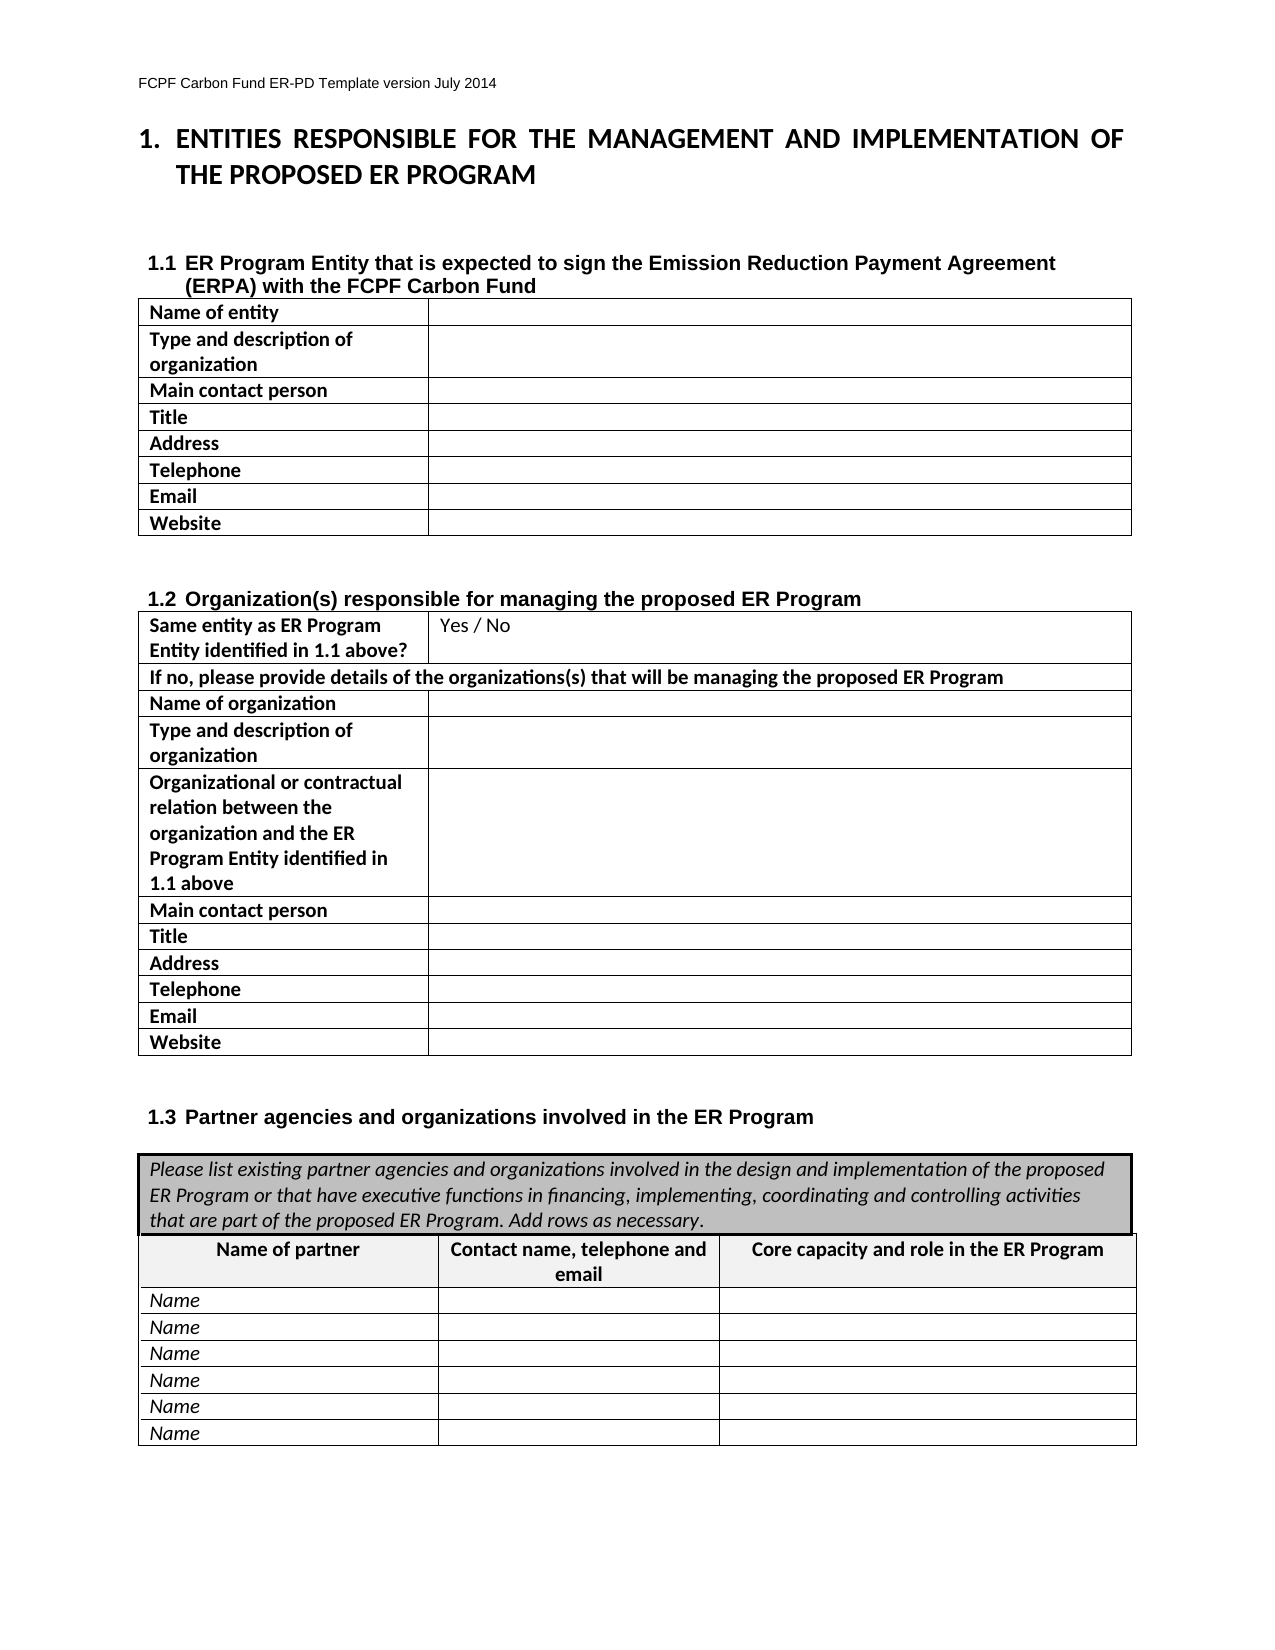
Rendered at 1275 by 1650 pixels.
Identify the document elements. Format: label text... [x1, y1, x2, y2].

table_cell Organizational or contractual relation between the organization and the ER Program Entity identified in 1.1 above [139, 769, 428, 896]
table_cell Name [139, 1393, 438, 1419]
subtitle ER Program Entity that is expected to sign the Emission Reduction Payment Agreement (ERPA) with the FCPF Carbon Fund [147, 250, 1125, 298]
table_cell Website [139, 1029, 428, 1055]
table_cell Address [139, 431, 428, 456]
table_cell [429, 691, 1131, 716]
table_cell [429, 1029, 1131, 1055]
table_cell [439, 1394, 719, 1419]
table_cell Email [139, 484, 428, 509]
table_cell [720, 1420, 1136, 1445]
table_cell [429, 510, 1131, 535]
table_cell Title [139, 404, 428, 429]
table_cell [439, 1367, 719, 1392]
table_cell [720, 1367, 1136, 1392]
table_cell Type and description of organization [139, 326, 428, 377]
table_cell [429, 404, 1131, 429]
table_cell Title [139, 924, 428, 949]
table_cell Name [139, 1313, 438, 1339]
table_cell [429, 924, 1131, 949]
table_cell [720, 1394, 1136, 1419]
table_cell If no, please provide details of the organizations(s) that will be managing the proposed ER Program [139, 664, 1131, 689]
table_cell [439, 1341, 719, 1366]
table_cell Name [139, 1366, 438, 1392]
subtitle Organization(s) responsible for managing the proposed ER Program [147, 587, 1125, 611]
list Entities responsible for the management and implementation of the proposed ER Program [138, 121, 1125, 192]
table_cell Core capacity and role in the ER Program [720, 1234, 1136, 1287]
table_cell [429, 769, 1131, 896]
table_cell [439, 1314, 719, 1339]
table_header [429, 299, 1131, 325]
table_cell Telephone [139, 457, 428, 482]
table_cell [429, 326, 1131, 377]
table_cell [429, 976, 1131, 1002]
table_header Yes / No [429, 612, 1131, 663]
table_cell [429, 484, 1131, 509]
table_cell Contact name, telephone and email [439, 1236, 719, 1287]
table_cell Address [139, 950, 428, 975]
table_cell [429, 431, 1131, 456]
subtitle Partner agencies and organizations involved in the ER Program [147, 1105, 1125, 1129]
table_cell [429, 378, 1131, 403]
table_cell Name [139, 1419, 438, 1445]
table_cell [429, 950, 1131, 975]
table_header Name of entity [139, 299, 428, 325]
table_cell Website [139, 510, 428, 535]
table_cell [429, 1003, 1131, 1028]
table_cell [429, 717, 1131, 768]
table_header Same entity as ER Program Entity identified in 1.1 above? [139, 612, 428, 663]
table_cell [429, 897, 1131, 922]
table_cell Name of partner [139, 1234, 438, 1287]
table_cell [439, 1420, 719, 1445]
table_cell Name of organization [139, 691, 428, 716]
table_cell [720, 1288, 1136, 1313]
table_cell Name [139, 1340, 438, 1366]
table_cell Main contact person [139, 378, 428, 403]
table_cell Name [139, 1287, 438, 1313]
table_cell Main contact person [139, 897, 428, 922]
table_cell [429, 457, 1131, 482]
table_cell Telephone [139, 976, 428, 1002]
table_cell [720, 1314, 1136, 1339]
table_header Please list existing partner agencies and organizations involved in the design and implementation of the proposed ER Program or that have executive functions in financing, implementing, coordinating and controlling activities that are part of the proposed ER Program. Add rows as necessary. [140, 1156, 1130, 1233]
table_cell Email [139, 1003, 428, 1028]
table_cell [720, 1341, 1136, 1366]
table_cell Type and description of organization [139, 717, 428, 768]
table_cell [439, 1288, 719, 1313]
